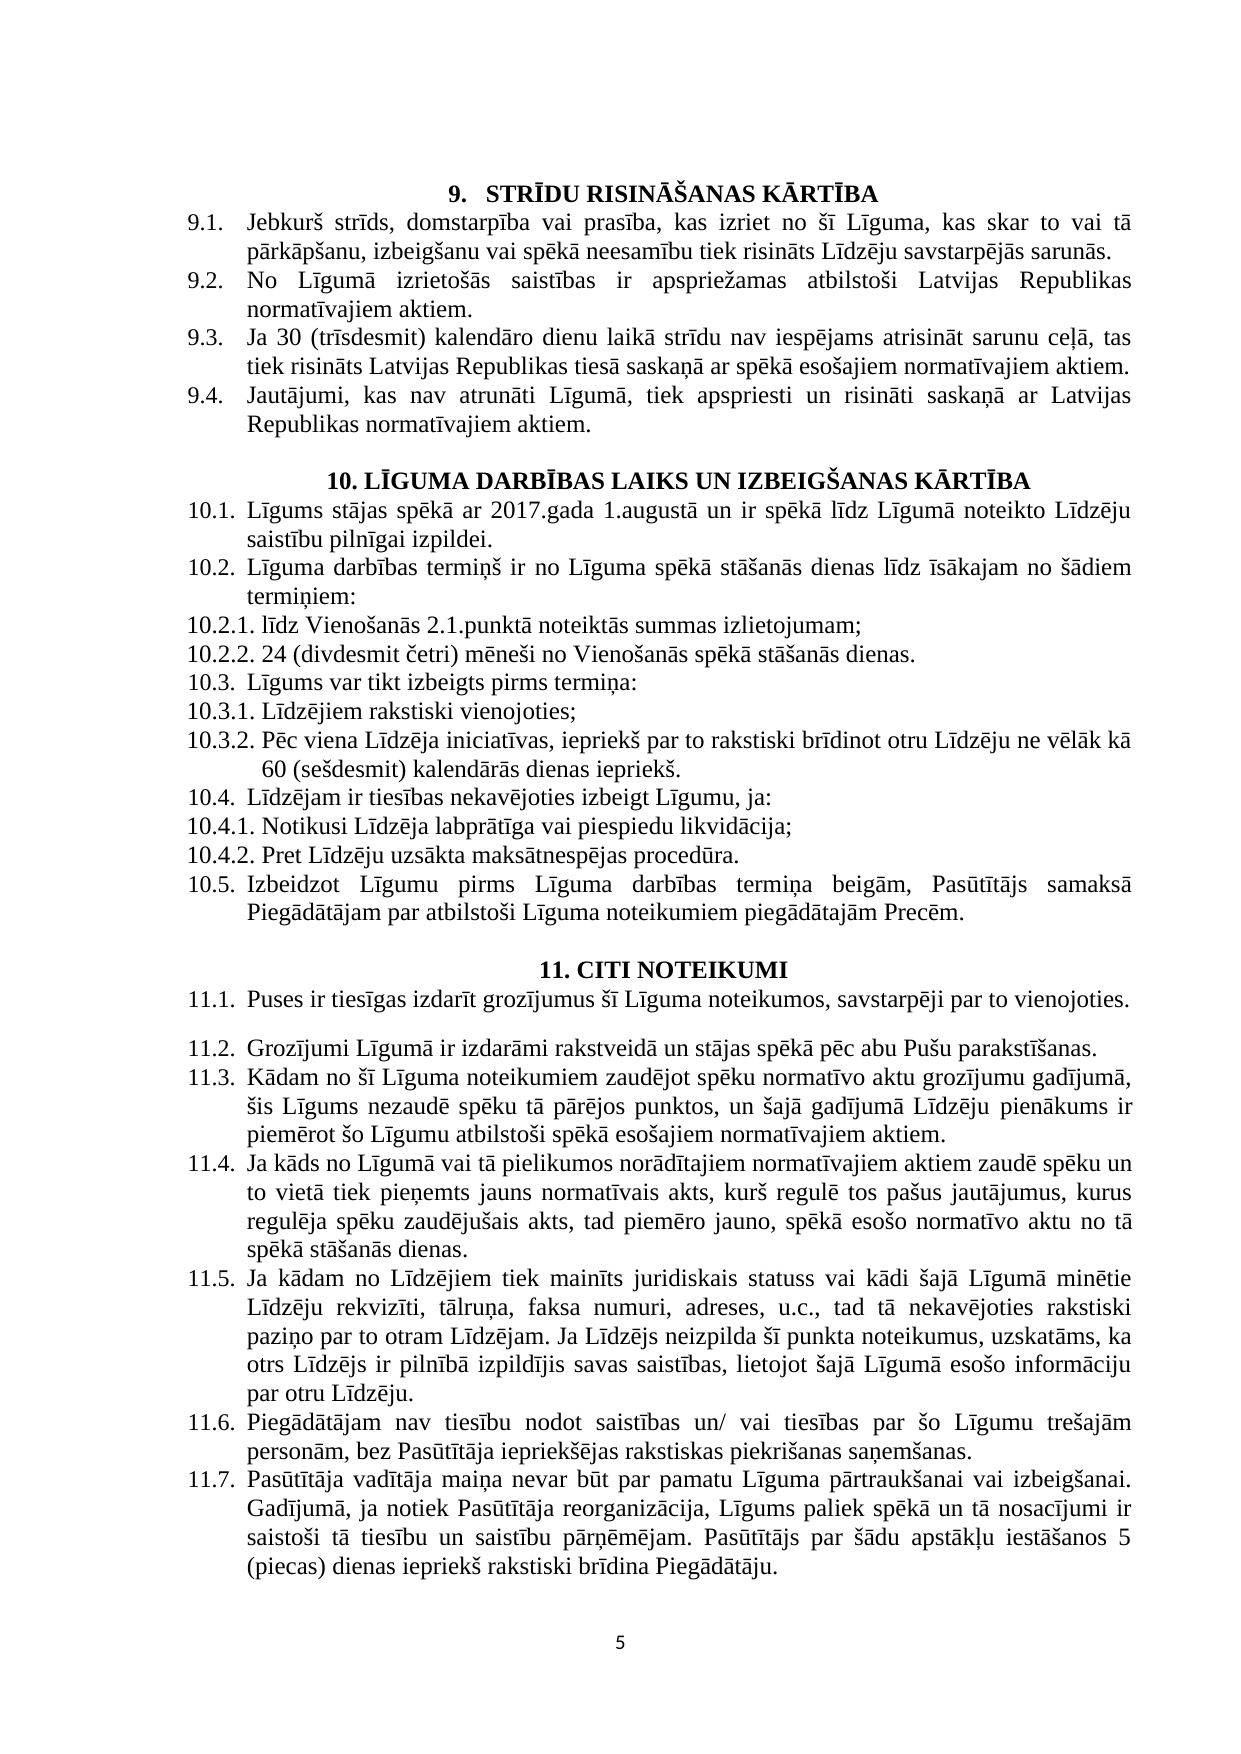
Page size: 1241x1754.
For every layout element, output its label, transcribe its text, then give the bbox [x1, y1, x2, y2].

list Izbeidzot Līgumu pirms Līguma darbības termiņa beigām, Pasūtītājs samaksā Piegādātājam par atbilstoši Līguma noteikumiem piegādātajām Precēm. [187, 869, 1132, 926]
list Līdzējam ir tiesības nekavējoties izbeigt Līgumu, ja: [187, 782, 1132, 811]
list Jebkurš strīds, domstarpība vai prasība, kas izriet no šī Līguma, kas skar to vai tā pārkāpšanu, izbeigšanu vai spēkā neesamību tiek risināts Līdzēju savstarpējās sarunās. [187, 207, 1132, 265]
list 24 (divdesmit četri) mēneši no Vienošanās spēkā stāšanās dienas. [186, 639, 1132, 667]
list Jautājumi, kas nav atrunāti Līgumā, tiek apspriesti un risināti saskaņā ar Latvijas Republikas normatīvajiem aktiem. [187, 380, 1132, 437]
list No Līgumā izrietošās saistības ir apspriežamas atbilstoši Latvijas Republikas normatīvajiem aktiem. [187, 265, 1132, 322]
list LĪGUMA DARBĪBAS LAIKS UN IZBEIGŠANAS KĀRTĪBA [225, 466, 1132, 495]
list Līdzējiem rakstiski vienojoties; [186, 696, 1132, 725]
list Līgums var tikt izbeigts pirms termiņa: [187, 667, 1132, 696]
list Pasūtītāja vadītāja maiņa nevar būt par pamatu Līguma pārtraukšanai vai izbeigšanai. Gadījumā, ja notiek Pasūtītāja reorganizācija, Līgums paliek spēkā un tā nosacījumi ir saistoši tā tiesību un saistību pārņēmējam. Pasūtītājs par šādu apstākļu iestāšanos 5 (piecas) dienas iepriekš rakstiski brīdina Piegādātāju. [187, 1464, 1132, 1579]
list Līgums stājas spēkā ar 2017.gada 1.augustā un ir spēkā līdz Līgumā noteikto Līdzēju saistību pilnīgai izpildei. [187, 495, 1132, 552]
list Ja kādam no Līdzējiem tiek mainīts juridiskais statuss vai kādi šajā Līgumā minētie Līdzēju rekvizīti, tālruņa, faksa numuri, adreses, u.c., tad tā nekavējoties rakstiski paziņo par to otram Līdzējam. Ja Līdzējs neizpilda šī punkta noteikumus, uzskatāms, ka otrs Līdzējs ir pilnībā izpildījis savas saistības, lietojot šajā Līgumā esošo informāciju par otru Līdzēju. [187, 1263, 1132, 1407]
list Notikusi Līdzēja labprātīga vai piespiedu likvidācija; [186, 811, 1132, 840]
list Grozījumi Līgumā ir izdarāmi rakstveidā un stājas spēkā pēc abu Pušu parakstīšanas. [187, 1033, 1132, 1062]
list Ja 30 (trīsdesmit) kalendāro dienu laikā strīdu nav iespējams atrisināt sarunu ceļā, tas tiek risināts Latvijas Republikas tiesā saskaņā ar spēkā esošajiem normatīvajiem aktiem. [187, 322, 1132, 380]
list Līguma darbības termiņš ir no Līguma spēkā stāšanās dienas līdz īsākajam no šādiem termiņiem: [187, 552, 1132, 610]
list CITI NOTEIKUMI [194, 955, 1132, 984]
list Pēc viena Līdzēja iniciatīvas, iepriekš par to rakstiski brīdinot otru Līdzēju ne vēlāk kā 60 (sešdesmit) kalendārās dienas iepriekš. [186, 725, 1132, 782]
list Piegādātājam nav tiesību nodot saistības un/ vai tiesības par šo Līgumu trešajām personām, bez Pasūtītāja iepriekšējas rakstiskas piekrišanas saņemšanas. [187, 1407, 1132, 1464]
list līdz Vienošanās 2.1.punktā noteiktās summas izlietojumam; [186, 610, 1132, 639]
list Kādam no šī Līguma noteikumiem zaudējot spēku normatīvo aktu grozījumu gadījumā, šis Līgums nezaudē spēku tā pārējos punktos, un šajā gadījumā Līdzēju pienākums ir piemērot šo Līgumu atbilstoši spēkā esošajiem normatīvajiem aktiem. [187, 1062, 1132, 1148]
list Pret Līdzēju uzsākta maksātnespējas procedūra. [186, 840, 1132, 869]
list Ja kāds no Līgumā vai tā pielikumos norādītajiem normatīvajiem aktiem zaudē spēku un to vietā tiek pieņemts jauns normatīvais akts, kurš regulē tos pašus jautājumus, kurus regulēja spēku zaudējušais akts, tad piemēro jauno, spēkā esošo normatīvo aktu no tā spēkā stāšanās dienas. [187, 1148, 1132, 1263]
list Puses ir tiesīgas izdarīt grozījumus šī Līguma noteikumos, savstarpēji par to vienojoties. [187, 984, 1132, 1012]
list STRĪDU RISINĀŠANAS KĀRTĪBA [194, 179, 1132, 207]
